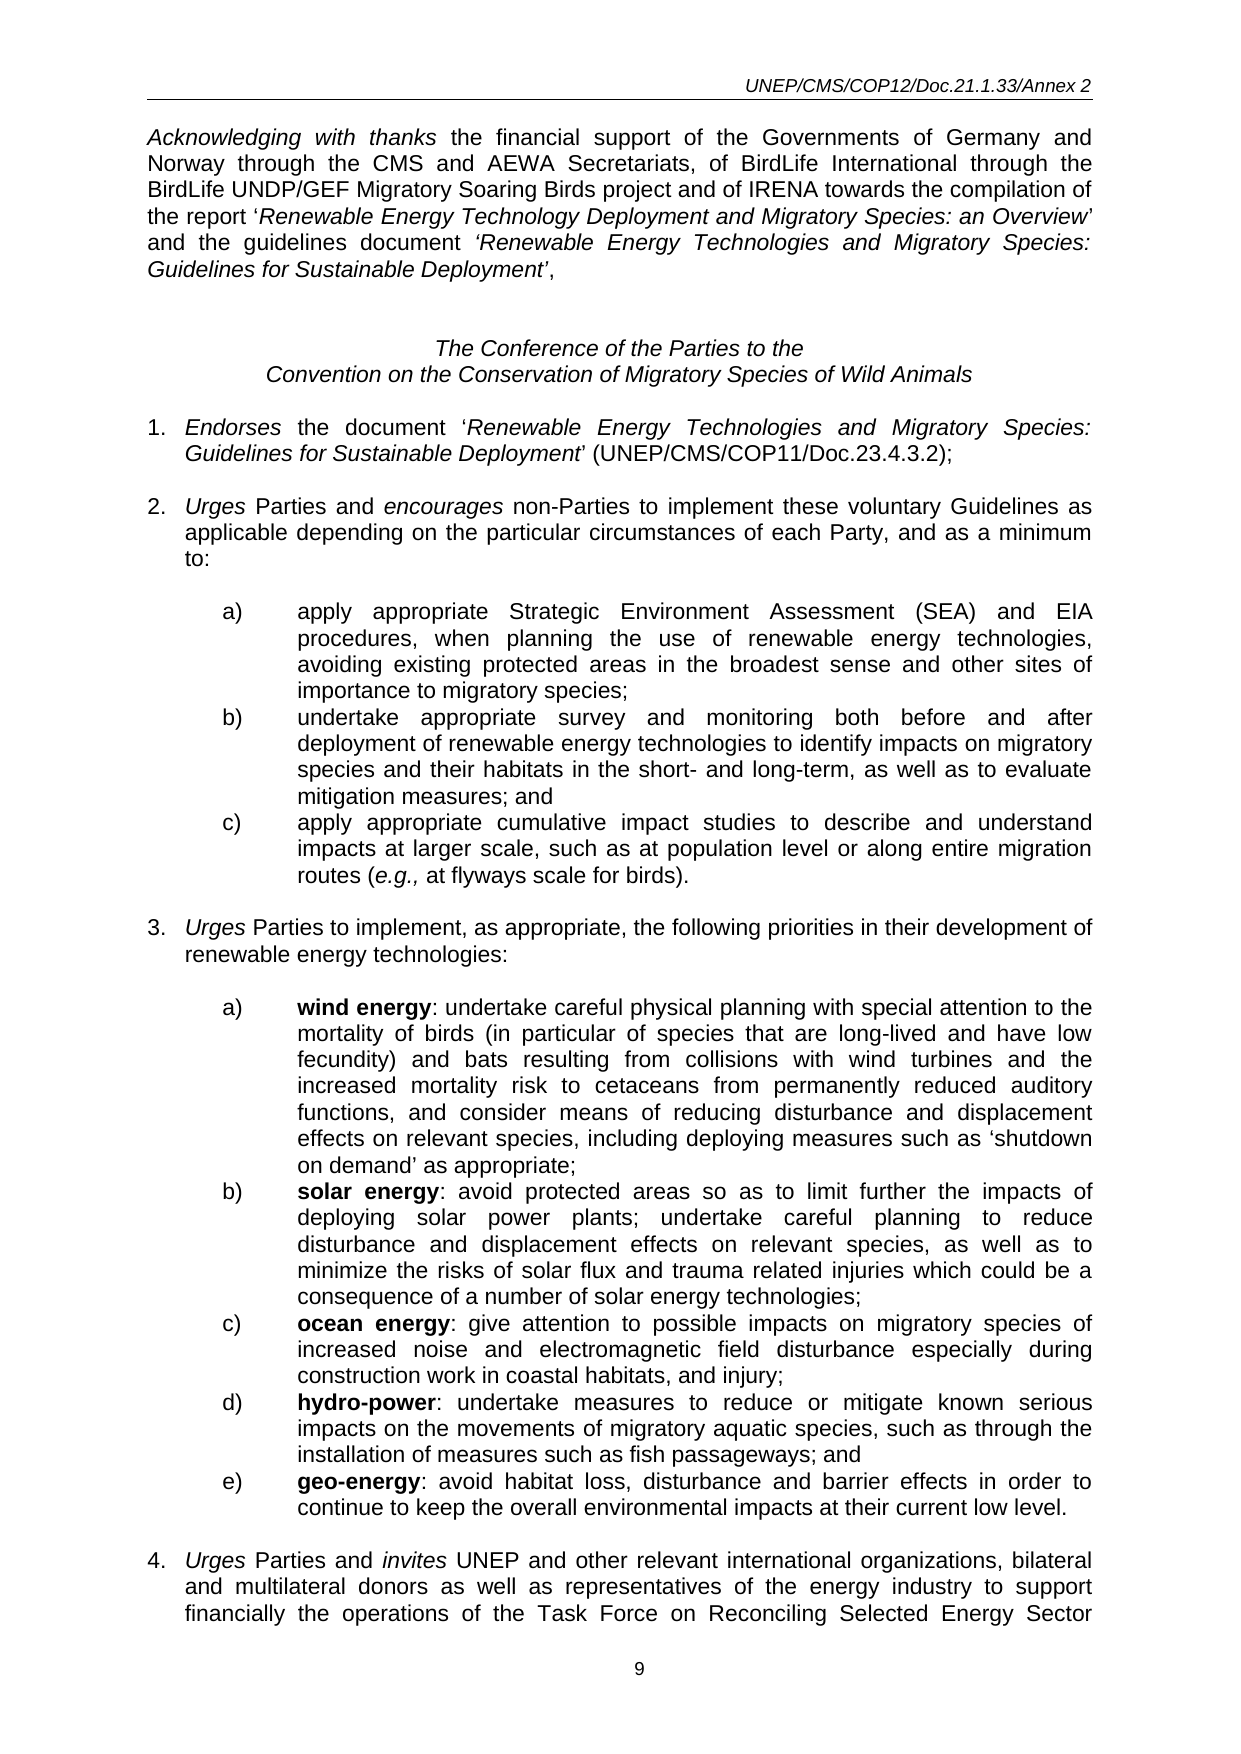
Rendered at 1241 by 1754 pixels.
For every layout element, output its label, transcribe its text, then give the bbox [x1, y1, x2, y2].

text a) wind energy: undertake careful physical planning with special attention to the mortality of birds (in particular of species that are long-lived and have low fecundity) and bats resulting from collisions with wind turbines and the increased mortality risk to cetaceans from permanently reduced auditory functions, and consider means of reducing disturbance and displacement effects on relevant species, including deploying measures such as ‘shutdown on demand’ as appropriate; [222, 993, 1093, 1178]
text c) apply appropriate cumulative impact studies to describe and understand impacts at larger scale, such as at population level or along entire migration routes (e.g., at flyways scale for birds). [222, 809, 1093, 888]
text e) geo-energy: avoid habitat loss, disturbance and barrier effects in order to continue to keep the overall environmental impacts at their current low level. [222, 1468, 1093, 1521]
list Urges Parties and encourages non-Parties to implement these voluntary Guidelines as applicable depending on the particular circumstances of each Party, and as a minimum to: [147, 493, 1093, 572]
text a) apply appropriate Strategic Environment Assessment (SEA) and EIA procedures, when planning the use of renewable energy technologies, avoiding existing protected areas in the broadest sense and other sites of importance to migratory species; [222, 598, 1093, 703]
text c) ocean energy: give attention to possible impacts on migratory species of increased noise and electromagnetic field disturbance especially during construction work in coastal habitats, and injury; [222, 1310, 1093, 1389]
text d) hydro-power: undertake measures to reduce or mitigate known serious impacts on the movements of migratory aquatic species, such as through the installation of measures such as fish passageways; and [222, 1389, 1093, 1468]
text The Conference of the Parties to the [147, 334, 1093, 361]
text b) solar energy: avoid protected areas so as to limit further the impacts of deploying solar power plants; undertake careful planning to reduce disturbance and displacement effects on relevant species, as well as to minimize the risks of solar flux and trauma related injuries which could be a consequence of a number of solar energy technologies; [222, 1178, 1093, 1310]
list Endorses the document ‘Renewable Energy Technologies and Migratory Species: Guidelines for Sustainable Deployment’ (UNEP/CMS/COP11/Doc.23.4.3.2); [147, 414, 1093, 466]
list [147, 1547, 1093, 1626]
text b) undertake appropriate survey and monitoring both before and after deployment of renewable energy technologies to identify impacts on migratory species and their habitats in the short- and long-term, as well as to evaluate mitigation measures; and [222, 703, 1093, 809]
text Convention on the Conservation of Migratory Species of Wild Animals [147, 361, 1093, 387]
text Acknowledging with thanks the financial support of the Governments of Germany and Norway through the CMS and AEWA Secretariats, of BirdLife International through the BirdLife UNDP/GEF Migratory Soaring Birds project and of IRENA towards the compilation of the report ‘Renewable Energy Technology Deployment and Migratory Species: an Overview’ and the guidelines document ‘Renewable Energy Technologies and Migratory Species: Guidelines for Sustainable Deployment’, [147, 124, 1093, 282]
list Urges Parties to implement, as appropriate, the following priorities in their development of renewable energy technologies: [147, 914, 1093, 967]
